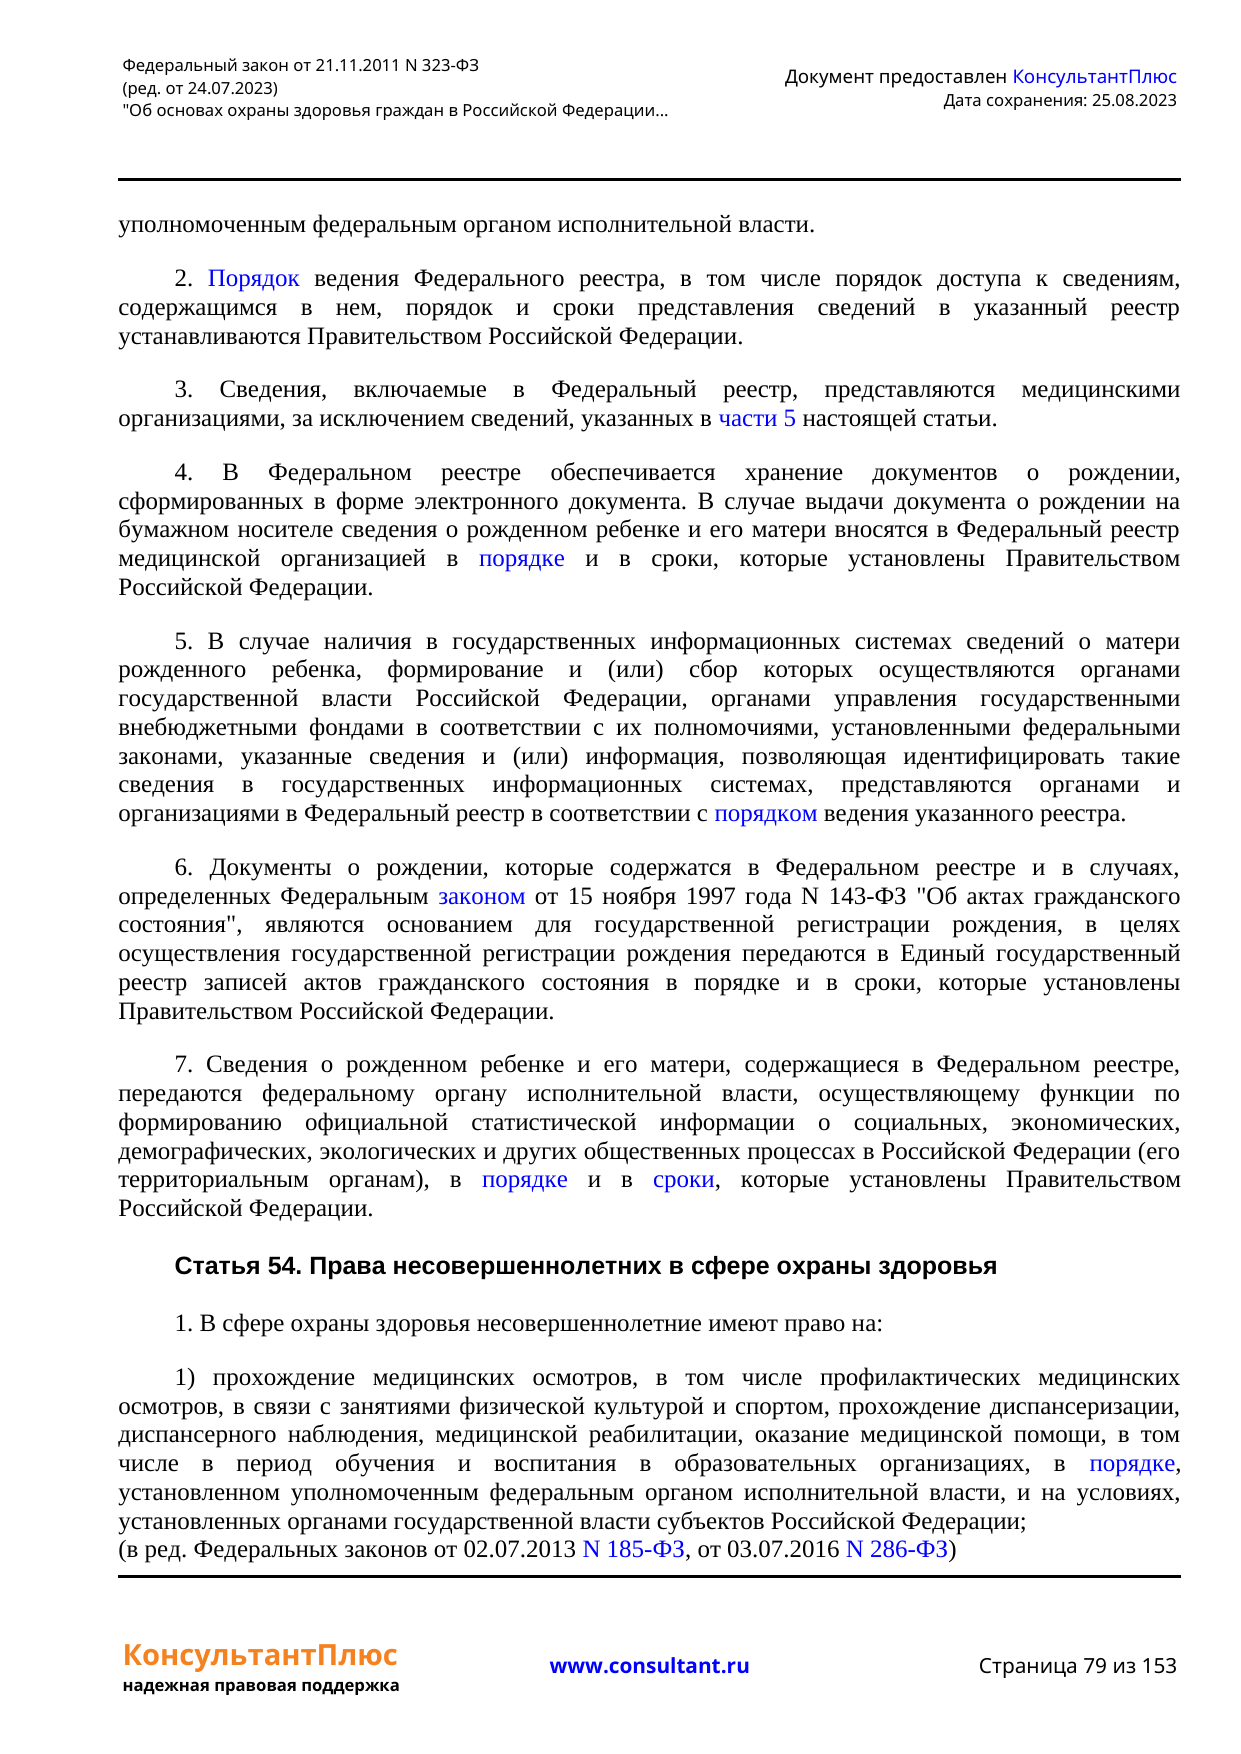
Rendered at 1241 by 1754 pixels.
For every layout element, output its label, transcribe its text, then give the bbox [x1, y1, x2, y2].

text 4. В Федеральном реестре обеспечивается хранение документов о рождении, сформированных в форме электронного документа. В случае выдачи документа о рождении на бумажном носителе сведения о рожденном ребенке и его матери вносятся в Федеральный реестр медицинской организацией в порядке и в сроки, которые установлены Правительством Российской Федерации. [118, 457, 1181, 601]
text 6. Документы о рождении, которые содержатся в Федеральном реестре и в случаях, определенных Федеральным законом от 15 ноября 1997 года N 143-ФЗ "Об актах гражданского состояния", являются основанием для государственной регистрации рождения, в целях осуществления государственной регистрации рождения передаются в Единый государственный реестр записей актов гражданского состояния в порядке и в сроки, которые установлены Правительством Российской Федерации. [118, 852, 1181, 1024]
text 3. Сведения, включаемые в Федеральный реестр, представляются медицинскими организациями, за исключением сведений, указанных в части 5 настоящей статьи. [118, 374, 1181, 432]
title Статья 54. Права несовершеннолетних в сфере охраны здоровья [118, 1251, 1181, 1279]
text 5. В случае наличия в государственных информационных системах сведений о матери рожденного ребенка, формирование и (или) сбор которых осуществляются органами государственной власти Российской Федерации, органами управления государственными внебюджетными фондами в соответствии с их полномочиями, установленными федеральными законами, указанные сведения и (или) информация, позволяющая идентифицировать такие сведения в государственных информационных системах, представляются органами и организациями в Федеральный реестр в соответствии с порядком ведения указанного реестра. [118, 626, 1181, 827]
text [118, 209, 1181, 238]
text (в ред. Федеральных законов от 02.07.2013 N 185-ФЗ, от 03.07.2016 N 286-ФЗ) [118, 1534, 1181, 1563]
text 1. В сфере охраны здоровья несовершеннолетние имеют право на: [118, 1308, 1181, 1337]
text 7. Сведения о рожденном ребенке и его матери, содержащиеся в Федеральном реестре, передаются федеральному органу исполнительной власти, осуществляющему функции по формированию официальной статистической информации о социальных, экономических, демографических, экологических и других общественных процессах в Российской Федерации (его территориальным органам), в порядке и в сроки, которые установлены Правительством Российской Федерации. [118, 1049, 1181, 1222]
text 1) прохождение медицинских осмотров, в том числе профилактических медицинских осмотров, в связи с занятиями физической культурой и спортом, прохождение диспансеризации, диспансерного наблюдения, медицинской реабилитации, оказание медицинской помощи, в том числе в период обучения и воспитания в образовательных организациях, в порядке, установленном уполномоченным федеральным органом исполнительной власти, и на условиях, установленных органами государственной власти субъектов Российской Федерации; [118, 1362, 1181, 1534]
text 2. Порядок ведения Федерального реестра, в том числе порядок доступа к сведениям, содержащимся в нем, порядок и сроки представления сведений в указанный реестр устанавливаются Правительством Российской Федерации. [118, 263, 1181, 349]
